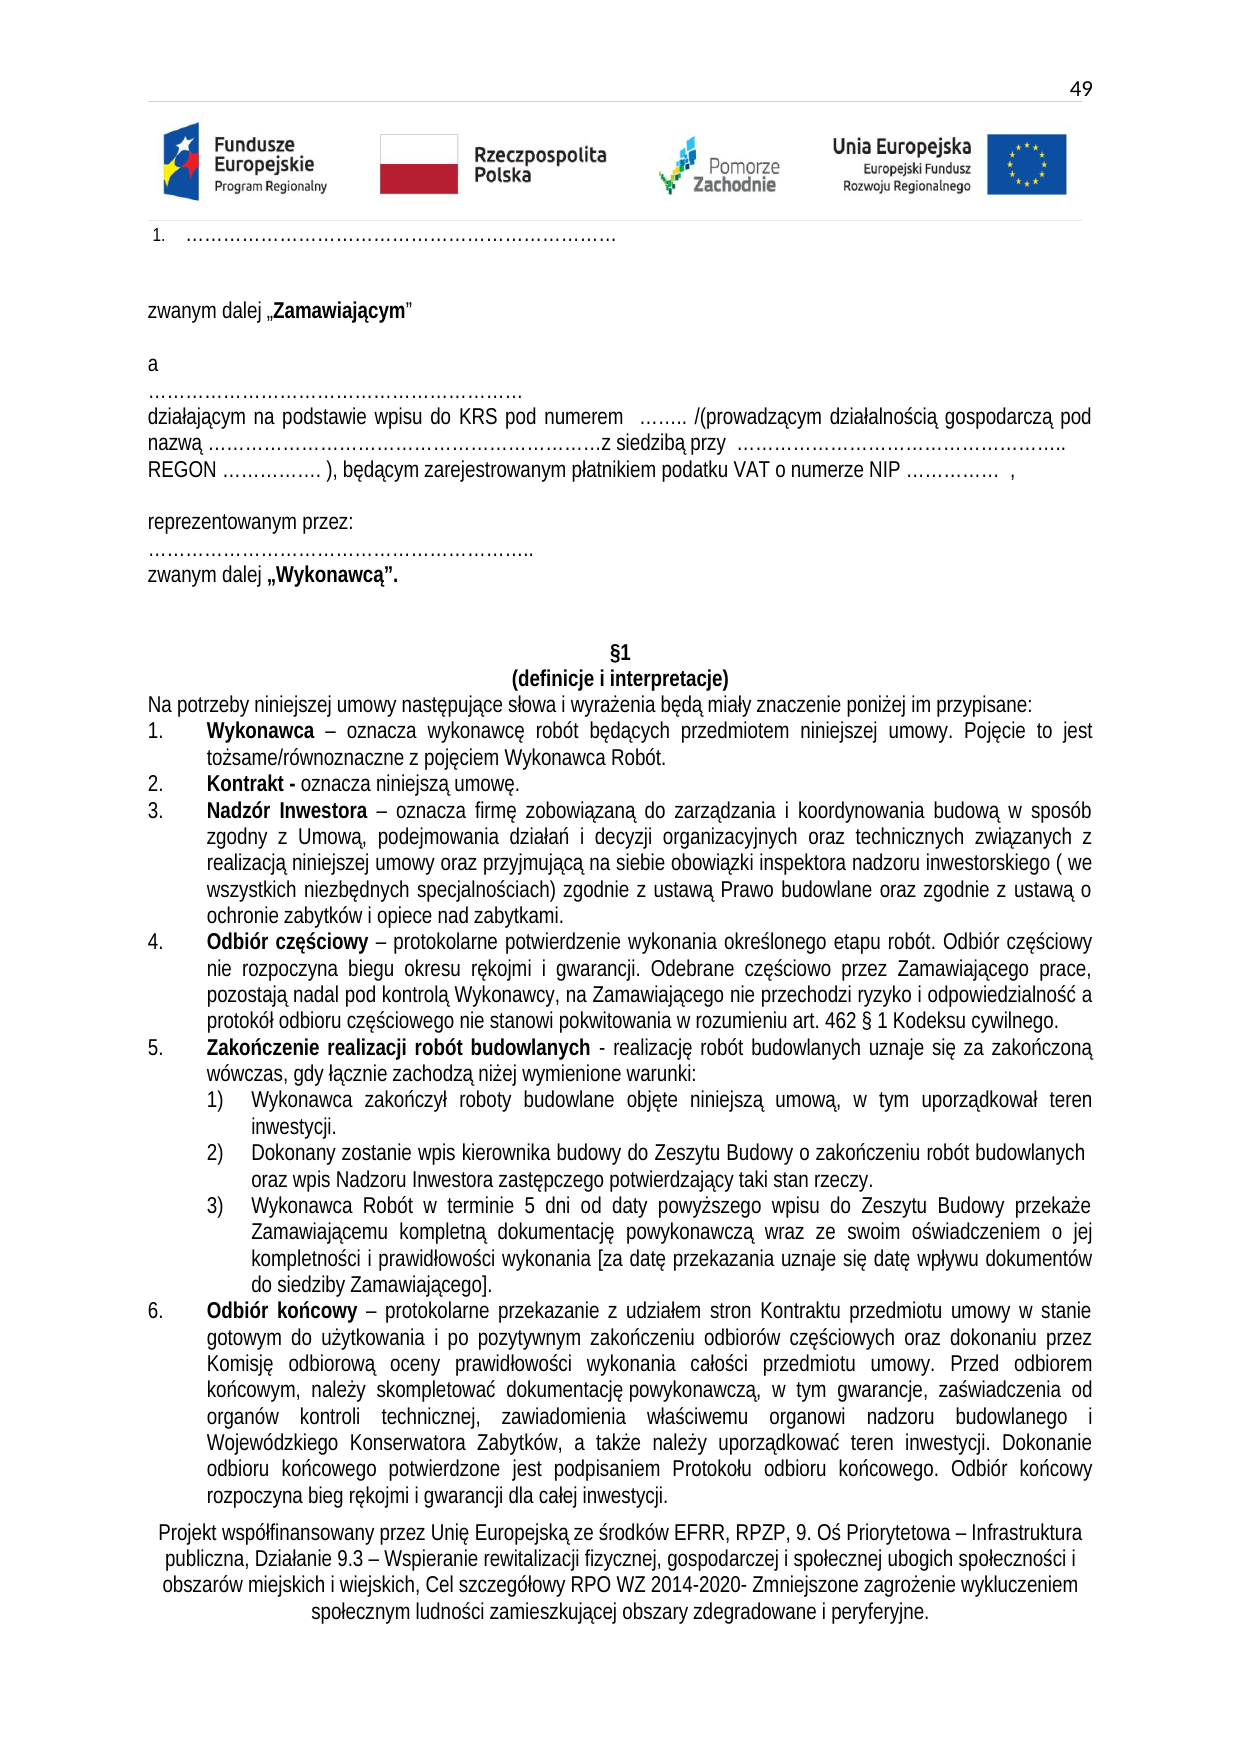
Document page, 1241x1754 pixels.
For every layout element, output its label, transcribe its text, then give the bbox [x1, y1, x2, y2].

text zwanym dalej „Wykonawcą”. [148, 561, 1093, 587]
list Odbiór częściowy – protokolarne potwierdzenie wykonania określonego etapu robót. Odbiór częściowy nie rozpoczyna biegu okresu rękojmi i gwarancji. Odebrane częściowo przez Zamawiającego prace, pozostają nadal pod kontrolą Wykonawcy, na Zamawiającego nie przechodzi ryzyko i odpowiedzialność a protokół odbioru częściowego nie stanowi pokwitowania w rozumieniu art. 462 § 1 Kodeksu cywilnego. [148, 928, 1093, 1034]
text działającym na podstawie wpisu do KRS pod numerem …….. /(prowadzącym działalnością gospodarczą pod nazwą ………………………………………………………z siedzibą przy …………………………………………….. [148, 403, 1093, 456]
list …………………………………………………………… [152, 220, 1093, 246]
list Zakończenie realizacji robót budowlanych - realizację robót budowlanych uznaje się za zakończoną wówczas, gdy łącznie zachodzą niżej wymienione warunki: [148, 1034, 1093, 1086]
list Wykonawca – oznacza wykonawcę robót będących przedmiotem niniejszej umowy. Pojęcie to jest tożsame/równoznaczne z pojęciem Wykonawca Robót. [148, 717, 1093, 770]
list Dokonany zostanie wpis kierownika budowy do Zeszytu Budowy o zakończeniu robót budowlanych oraz wpis Nadzoru Inwestora zastępczego potwierdzający taki stan rzeczy. [207, 1139, 1093, 1192]
list Wykonawca zakończył roboty budowlane objęte niniejszą umową, w tym uporządkował teren inwestycji. [207, 1086, 1093, 1139]
text …………………………………………………… [148, 377, 1093, 403]
text Na potrzeby niniejszej umowy następujące słowa i wyrażenia będą miały znaczenie poniżej im przypisane: [148, 691, 1093, 717]
list Nadzór Inwestora – oznacza firmę zobowiązaną do zarządzania i koordynowania budową w sposób zgodny z Umową, podejmowania działań i decyzji organizacyjnych oraz technicznych związanych z realizacją niniejszej umowy oraz przyjmującą na siebie obowiązki inspektora nadzoru inwestorskiego ( we wszystkich niezbędnych specjalnościach) zgodnie z ustawą Prawo budowlane oraz zgodnie z ustawą o ochronie zabytków i opiece nad zabytkami. [148, 797, 1093, 928]
text reprezentowanym przez: [148, 508, 1093, 535]
text (definicje i interpretacje) [148, 665, 1093, 691]
text a [148, 350, 1093, 377]
list Kontrakt - oznacza niniejszą umowę. [148, 770, 1093, 797]
text §1 [148, 638, 1093, 665]
text REGON ……………. ), będącym zarejestrowanym płatnikiem podatku VAT o numerze NIP …………… , [148, 456, 1093, 482]
list Odbiór końcowy – protokolarne przekazanie z udziałem stron Kontraktu przedmiotu umowy w stanie gotowym do użytkowania i po pozytywnym zakończeniu odbiorów częściowych oraz dokonaniu przez Komisję odbiorową oceny prawidłowości wykonania całości przedmiotu umowy. Przed odbiorem końcowym, należy skompletować dokumentację powykonawczą, w tym gwarancje, zaświadczenia od organów kontroli technicznej, zawiadomienia właściwemu organowi nadzoru budowlanego i Wojewódzkiego Konserwatora Zabytków, a także należy uporządkować teren inwestycji. Dokonanie odbioru końcowego potwierdzone jest podpisaniem Protokołu odbioru końcowego. Odbiór końcowy rozpoczyna bieg rękojmi i gwarancji dla całej inwestycji. [148, 1297, 1093, 1508]
list Wykonawca Robót w terminie 5 dni od daty powyższego wpisu do Zeszytu Budowy przekaże Zamawiającemu kompletną dokumentację powykonawczą wraz ze swoim oświadczeniem o jej kompletności i prawidłowości wykonania [za datę przekazania uznaje się datę wpływu dokumentów do siedziby Zamawiającego]. [207, 1192, 1093, 1297]
picture [147, 101, 1082, 221]
text zwanym dalej „Zamawiającym” [148, 297, 1093, 324]
text …………………………………………………….. [148, 535, 1093, 561]
